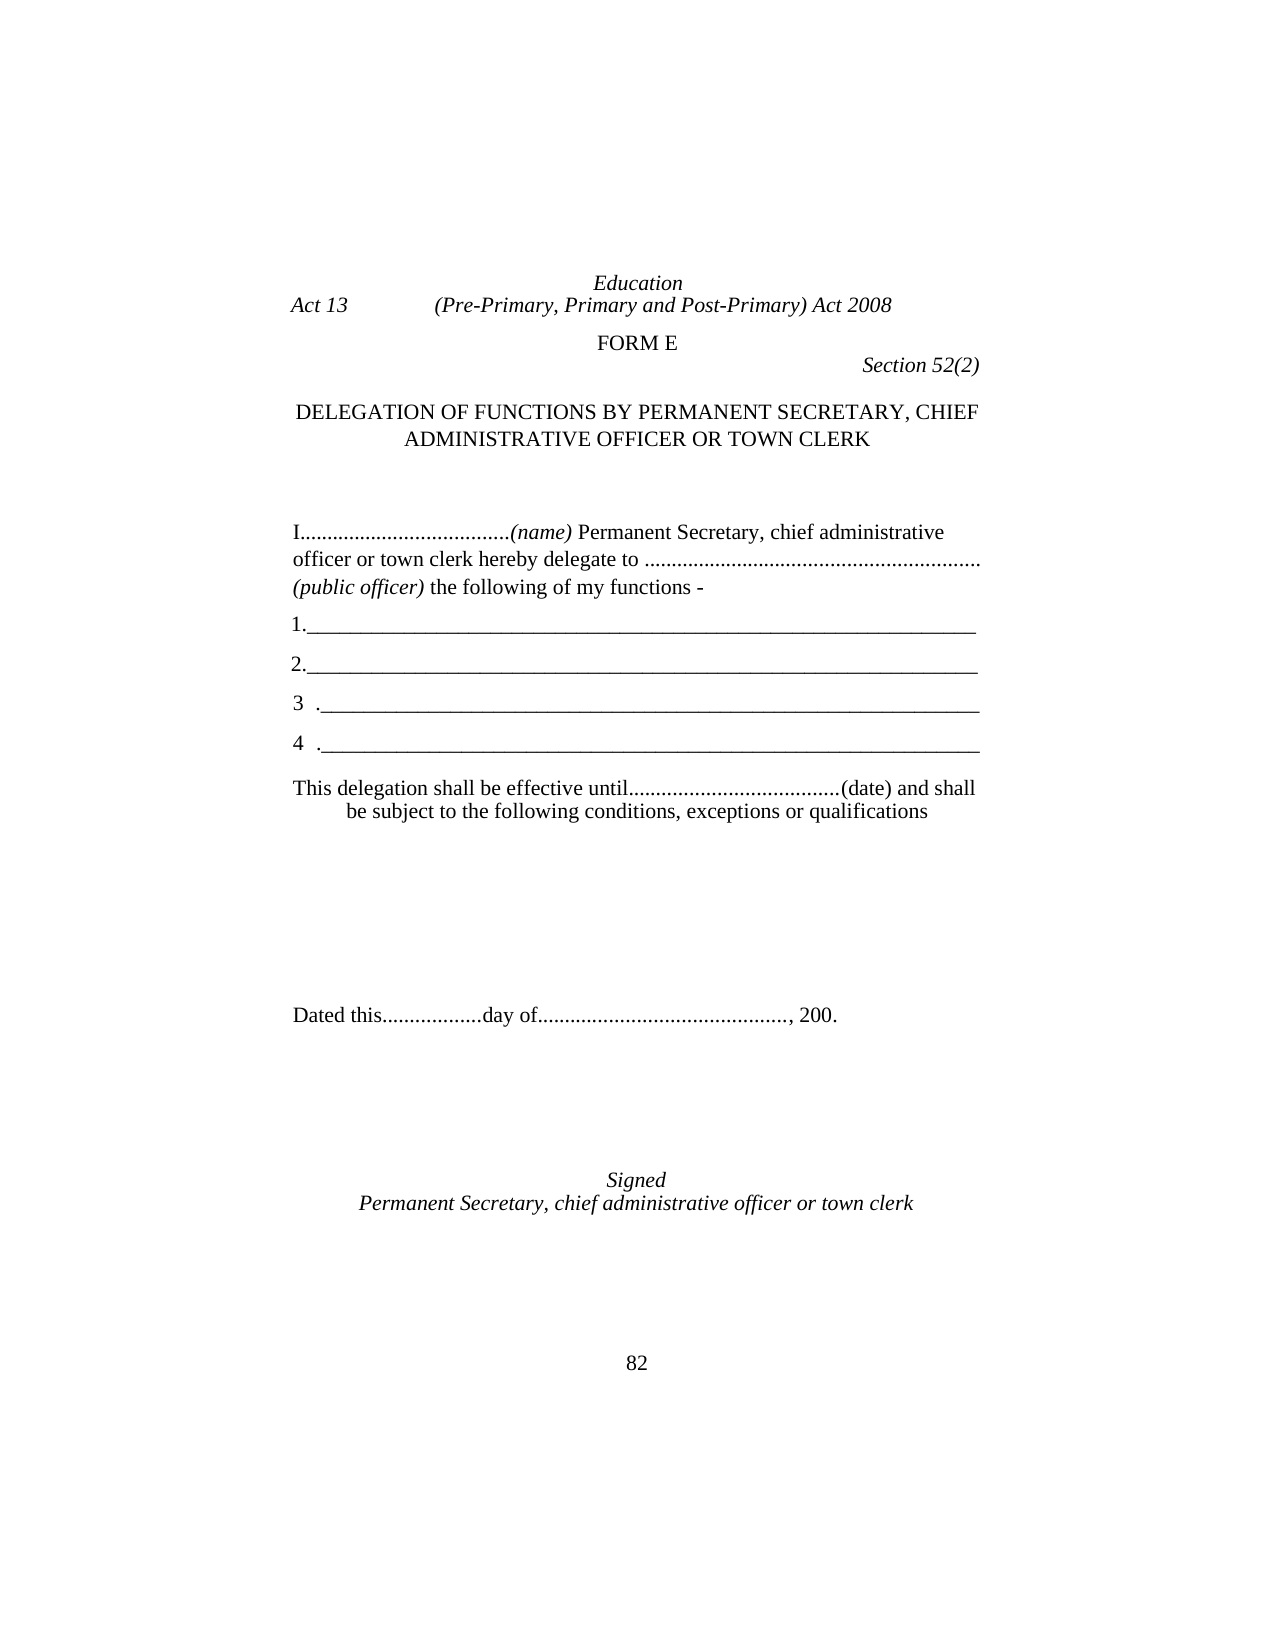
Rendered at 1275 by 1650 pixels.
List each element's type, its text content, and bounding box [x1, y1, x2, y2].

text (public officer) the following of my functions - [293, 572, 984, 600]
list . [293, 679, 984, 718]
text DELEGATION OF FUNCTIONS BY PERMANENT SECRETARY, CHIEF ADMINISTRATIVE OFFICER OR TOWN CLERK [291, 397, 984, 452]
text Signed [291, 1170, 984, 1192]
text Education [291, 273, 987, 295]
text FORM E [291, 332, 984, 354]
text officer or town clerk hereby delegate to [293, 545, 984, 572]
text be subject to the following conditions, exceptions or qualifications [291, 801, 984, 823]
text This delegation shall be effective until (date) and shall [293, 778, 984, 800]
list . [293, 718, 984, 758]
text Dated this day of , 200. [293, 1005, 838, 1027]
text Act 13 (Pre-Primary, Primary and Post-Primary) Act 2008 [291, 295, 987, 317]
text I (name) Permanent Secretary, chief administrative [293, 517, 984, 545]
text Section 52(2) [291, 355, 982, 377]
text 82 [626, 1353, 648, 1375]
text Permanent Secretary, chief administrative officer or town clerk [291, 1192, 984, 1214]
